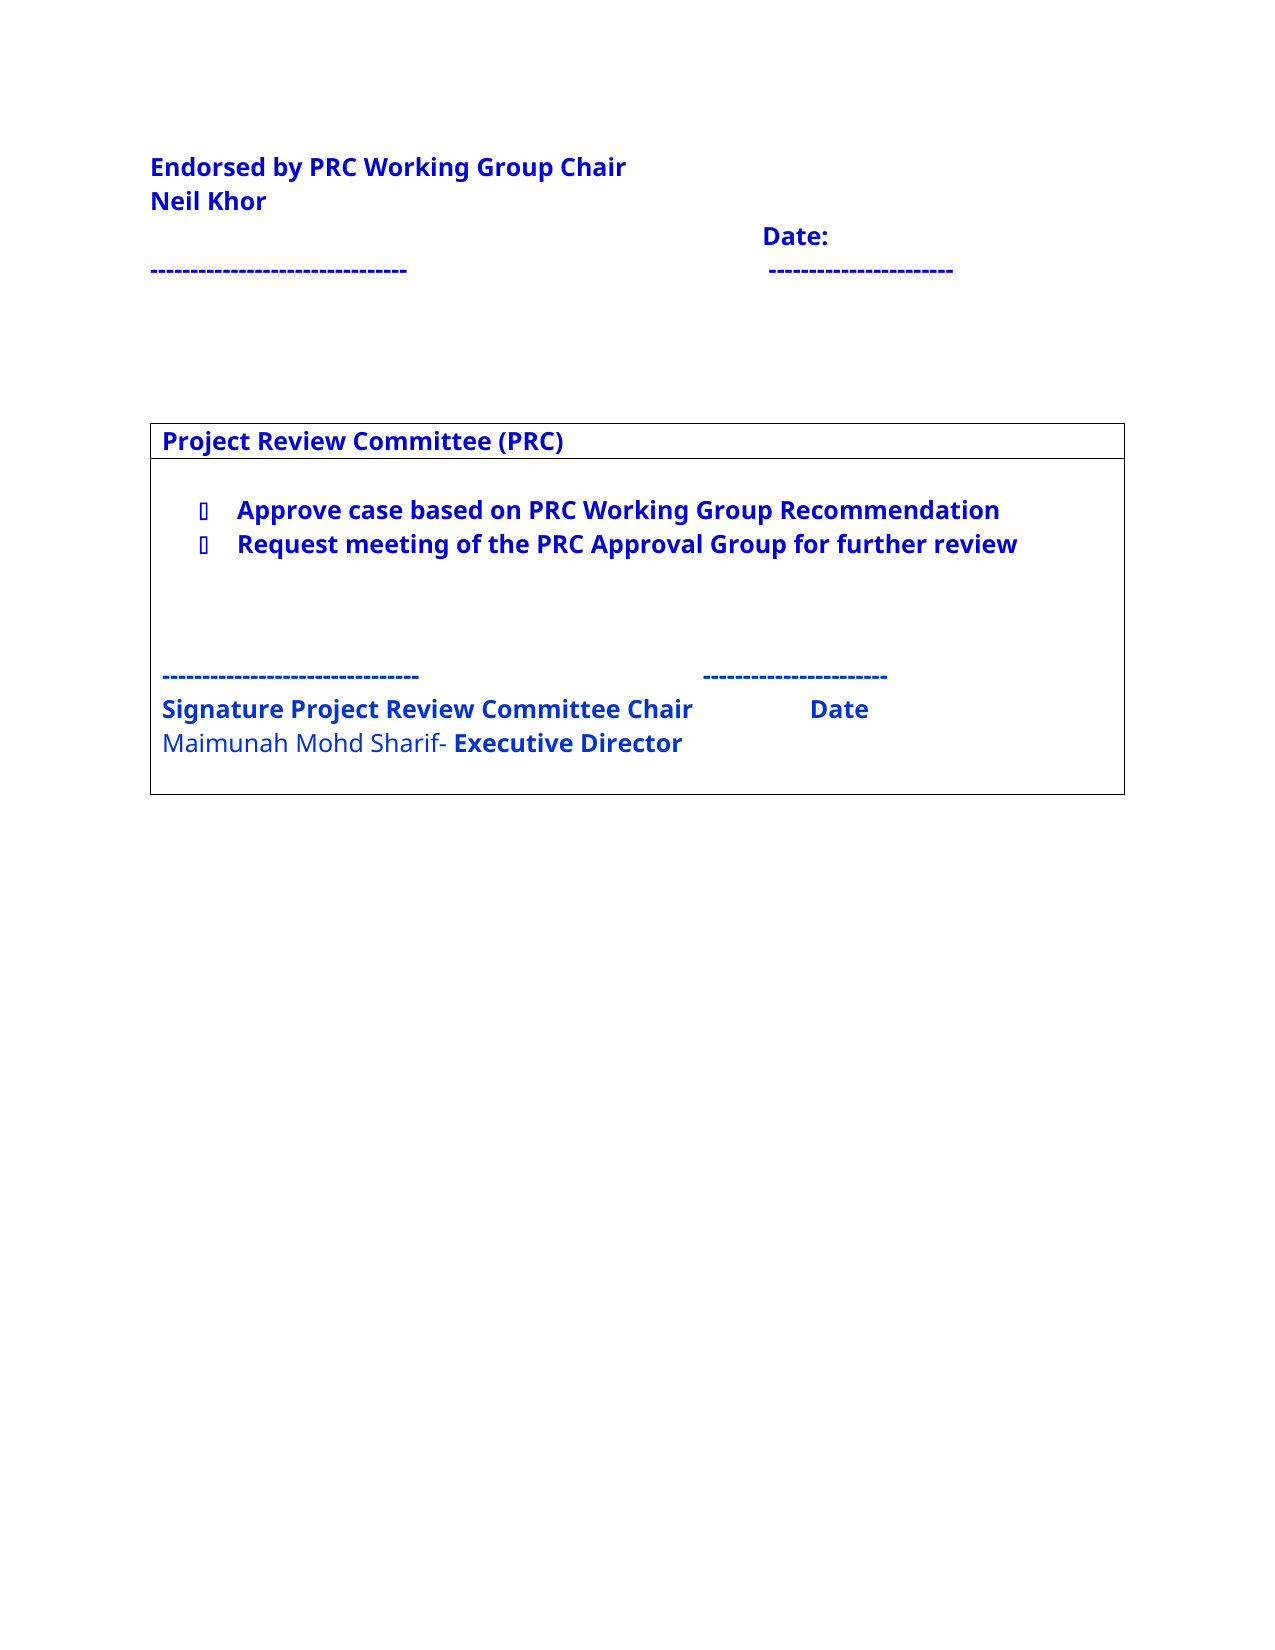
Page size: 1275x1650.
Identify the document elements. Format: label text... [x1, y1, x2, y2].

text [150, 252, 1125, 286]
table_cell Approve case based on PRC Working Group Recommendation Request meeting of the PRC Approval Group for further review -------------------------------- ----------------------- Signature Project Review Committee Chair Date Maimunah Mohd Sharif- Executive Director [151, 459, 1124, 794]
text Date: [150, 218, 1125, 252]
table_header Project Review Committee (PRC) [151, 424, 1124, 458]
text Neil Khor [150, 184, 1125, 218]
text Endorsed by PRC Working Group Chair [150, 150, 1125, 184]
